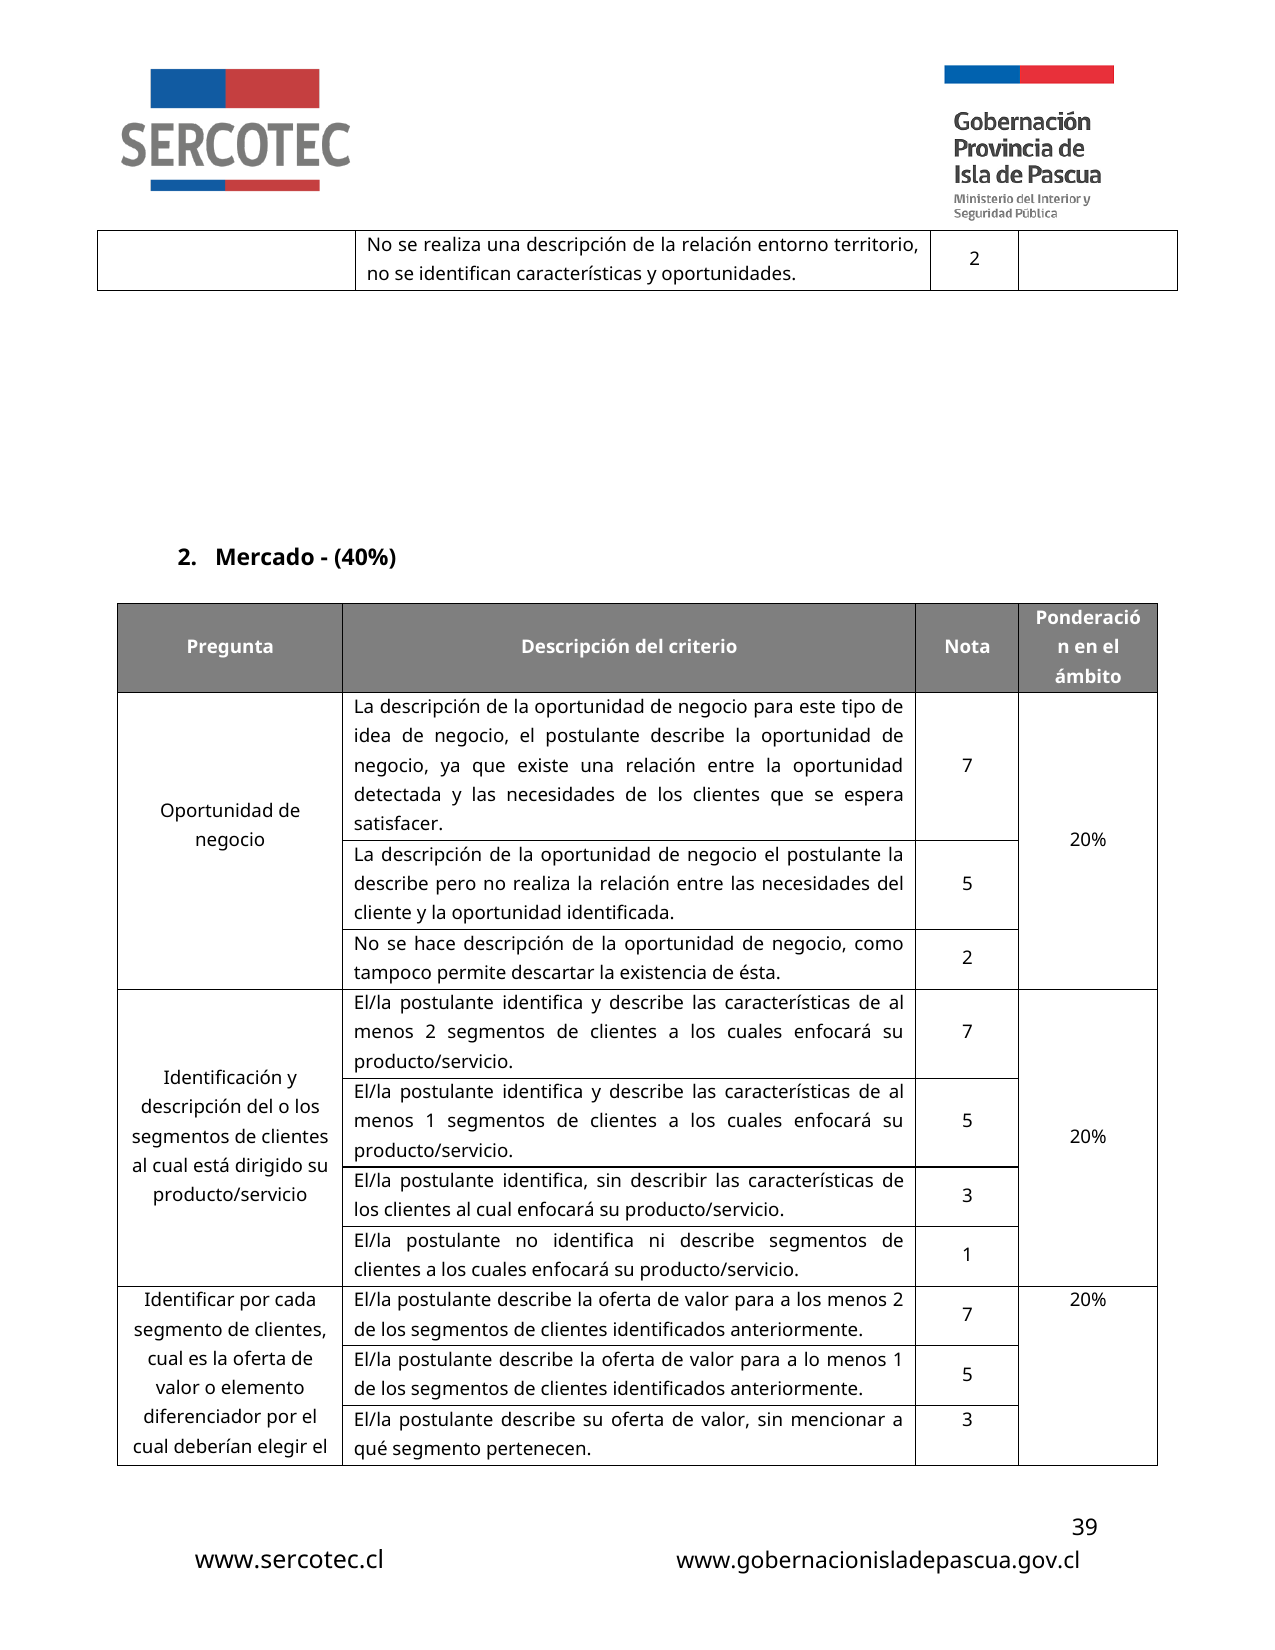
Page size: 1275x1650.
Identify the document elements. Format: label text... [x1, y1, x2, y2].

table_header Nota [916, 604, 1018, 692]
table_header Descripción del criterio [343, 604, 915, 692]
table_cell El/la postulante describe la oferta de valor para a los menos 2 de los segmentos de clientes identificados anteriormente. [343, 1287, 915, 1345]
table_cell 3 [916, 1168, 1018, 1226]
table_cell Identificación y descripción del o los segmentos de clientes al cual está dirigido su producto/servicio [118, 990, 342, 1286]
table_cell 5 [916, 1079, 1018, 1166]
table_cell 2 [916, 930, 1018, 988]
list Mercado - (40%) [177, 541, 1098, 572]
table_cell 7 [916, 1287, 1018, 1345]
table_header Pregunta [118, 604, 342, 692]
table_cell 7 [916, 990, 1018, 1077]
table_cell Identificar por cada segmento de clientes, cual es la oferta de valor o elemento diferenciador por el cual deberían elegir el producto/servicio. [118, 1287, 342, 1465]
table_cell 7 [916, 693, 1018, 840]
table_cell 2 [931, 231, 1018, 290]
table_cell El/la postulante no identifica ni describe segmentos de clientes a los cuales enfocará su producto/servicio. [343, 1227, 915, 1286]
table_cell 5 [916, 1346, 1018, 1405]
table_cell El/la postulante describe la oferta de valor para a lo menos 1 de los segmentos de clientes identificados anteriormente. [343, 1346, 915, 1405]
table_cell El/la postulante identifica y describe las características de al menos 2 segmentos de clientes a los cuales enfocará su producto/servicio. [343, 990, 915, 1077]
table_cell 20% [1019, 693, 1157, 988]
table_cell 5 [916, 841, 1018, 929]
picture [111, 60, 361, 203]
table_cell La descripción de la oportunidad de negocio el postulante la describe pero no realiza la relación entre las necesidades del cliente y la oportunidad identificada. [343, 841, 915, 929]
table_cell El/la postulante identifica, sin describir las características de los clientes al cual enfocará su producto/servicio. [343, 1168, 915, 1226]
table_cell 20% [1019, 1287, 1157, 1465]
table_cell 3 [916, 1406, 1018, 1465]
table_cell Oportunidad de negocio [118, 693, 342, 988]
table_cell El/la postulante identifica y describe las características de al menos 1 segmentos de clientes a los cuales enfocará su producto/servicio. [343, 1079, 915, 1166]
table_cell El/la postulante describe su oferta de valor, sin mencionar a qué segmento pertenecen. [343, 1406, 915, 1465]
table_cell 1 [916, 1227, 1018, 1286]
table_header Ponderación en el ámbito [1019, 604, 1157, 692]
table_cell No se realiza una descripción de la relación entorno territorio, no se identifican características y oportunidades. [356, 231, 930, 290]
table_cell 20% [1019, 990, 1157, 1286]
table_cell La descripción de la oportunidad de negocio para este tipo de idea de negocio, el postulante describe la oportunidad de negocio, ya que existe una relación entre la oportunidad detectada y las necesidades de los clientes que se espera satisfacer. [343, 693, 915, 840]
picture [940, 61, 1118, 223]
table_cell No se hace descripción de la oportunidad de negocio, como tampoco permite descartar la existencia de ésta. [343, 930, 915, 988]
